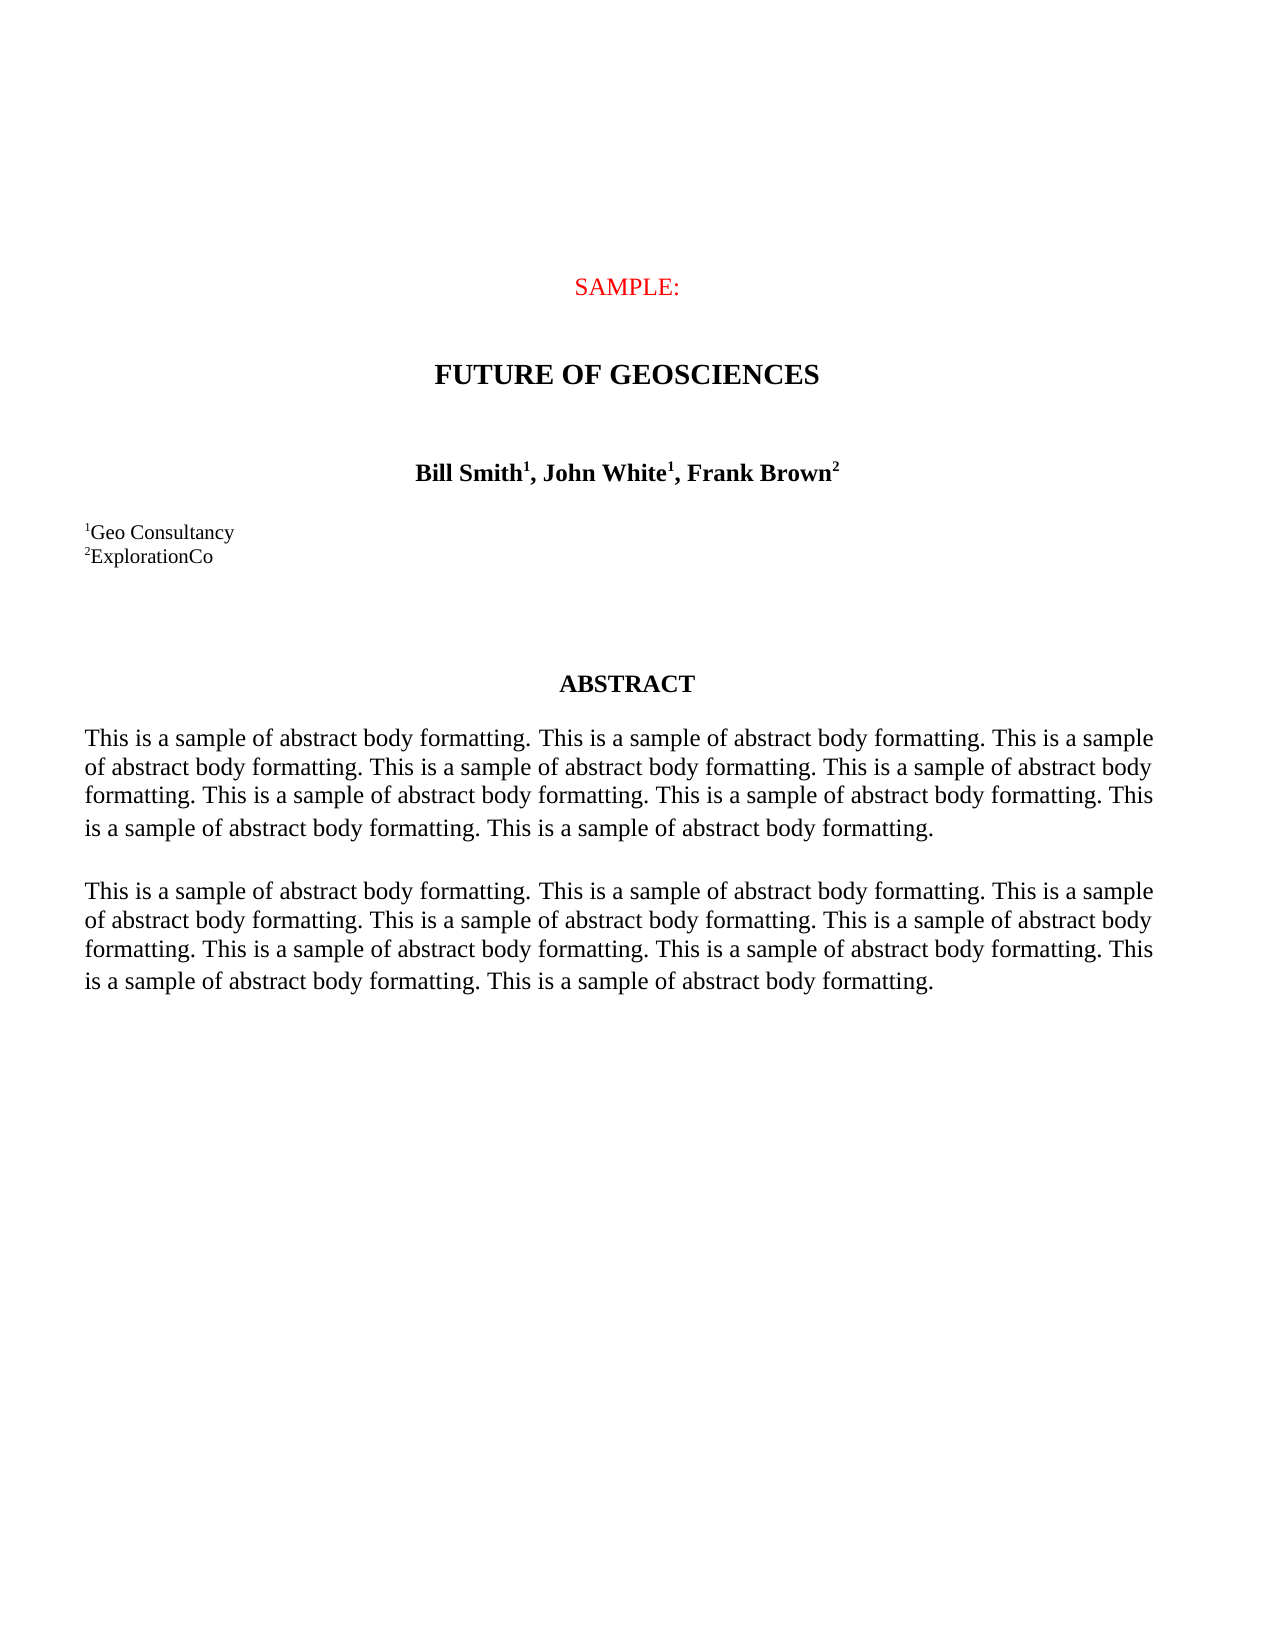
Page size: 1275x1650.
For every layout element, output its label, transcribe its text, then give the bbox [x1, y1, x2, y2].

text FUTURE OF GEOSCIENCES [84, 357, 1170, 391]
text This is a sample of abstract body formatting. This is a sample of abstract body formatting. This is a sample of abstract body formatting. This is a sample of abstract body formatting. This is a sample of abstract body formatting. This is a sample of abstract body formatting. This is a sample of abstract body formatting. This is a sample of abstract body formatting. This is a sample of abstract body formatting. [84, 723, 1170, 843]
text Bill Smith1, John White1, Frank Brown2 [84, 458, 1170, 487]
text 2ExplorationCo [84, 544, 1170, 568]
text SAMPLE: [84, 272, 1170, 301]
text This is a sample of abstract body formatting. This is a sample of abstract body formatting. This is a sample of abstract body formatting. This is a sample of abstract body formatting. This is a sample of abstract body formatting. This is a sample of abstract body formatting. This is a sample of abstract body formatting. This is a sample of abstract body formatting. This is a sample of abstract body formatting. [84, 876, 1170, 996]
text 1Geo Consultancy [84, 520, 1170, 544]
text ABSTRACT [84, 669, 1170, 698]
